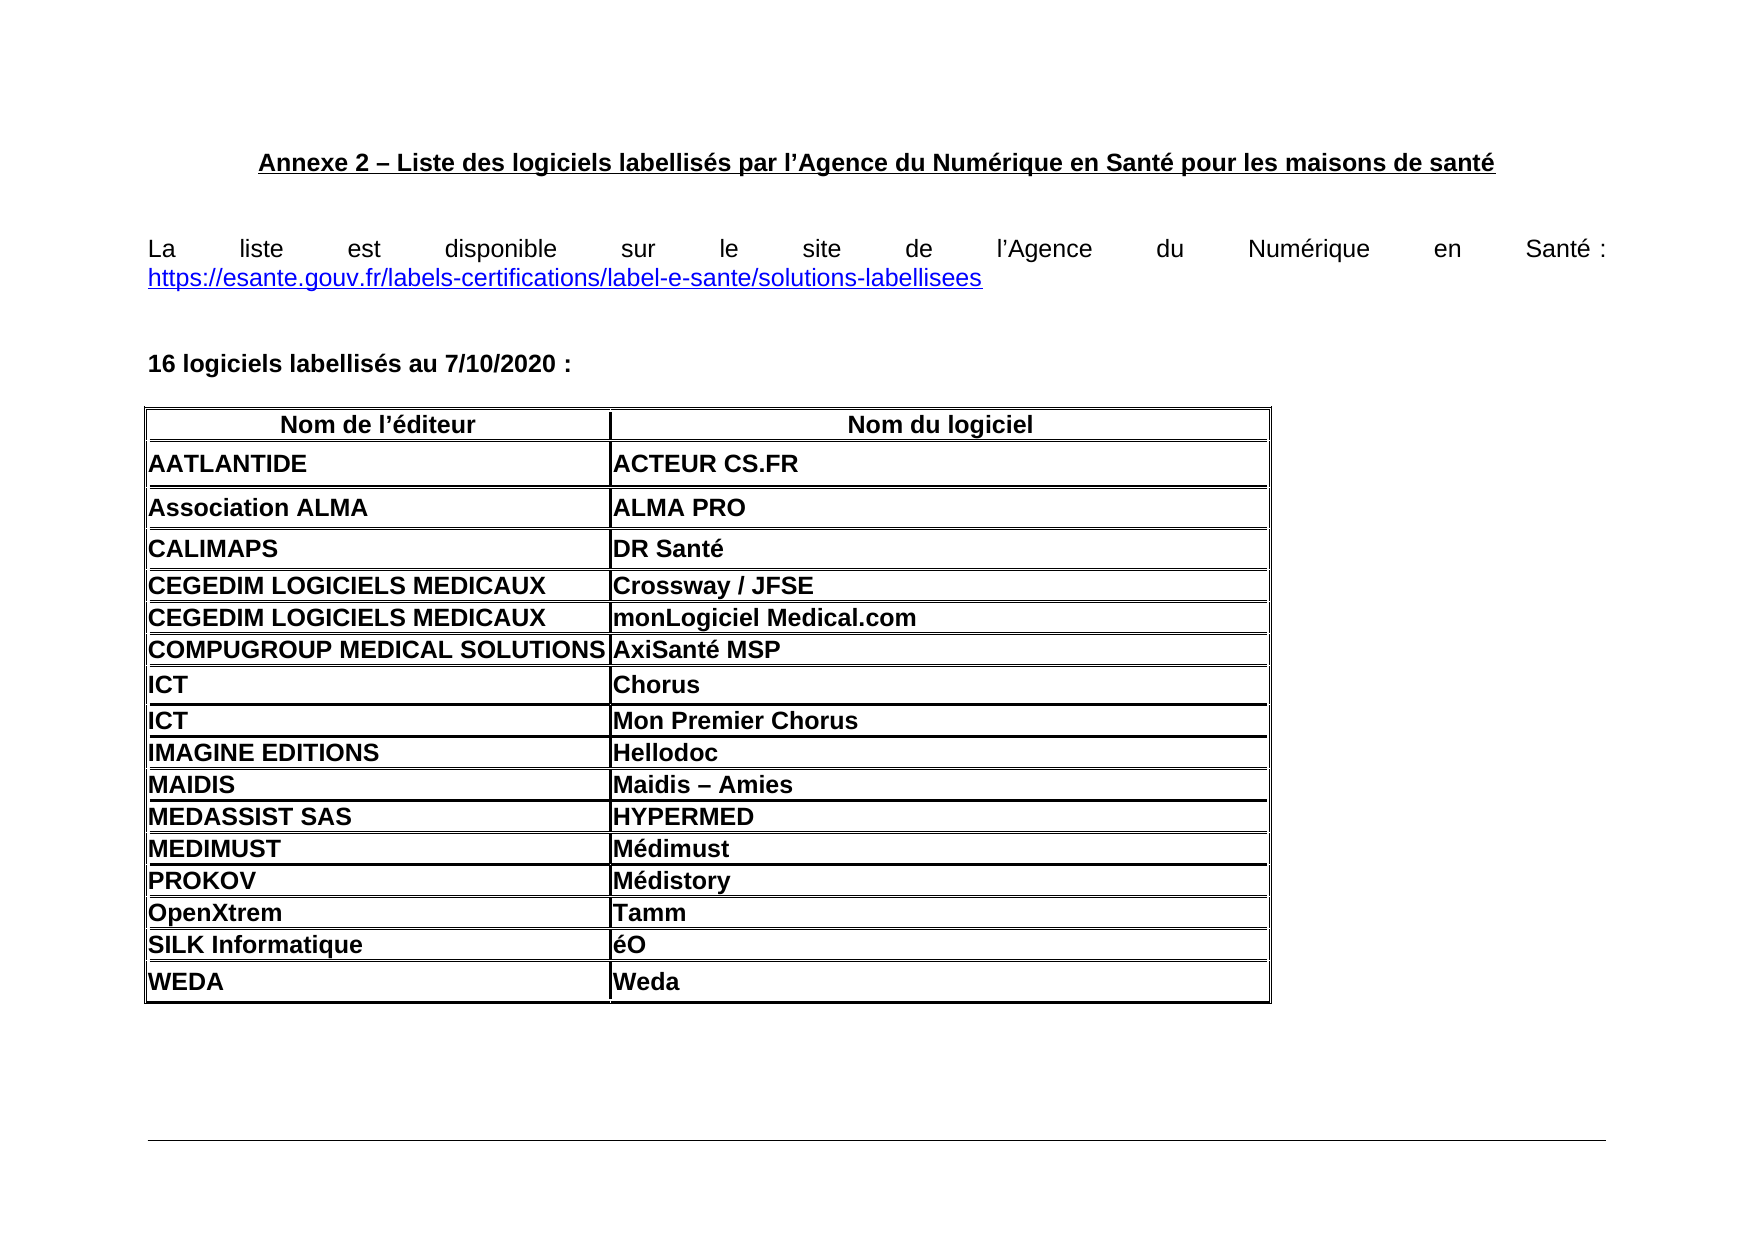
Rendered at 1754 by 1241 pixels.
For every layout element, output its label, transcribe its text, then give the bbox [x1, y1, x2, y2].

table_cell ACTEUR CS.FR [612, 439, 1269, 485]
table_cell Weda [610, 959, 1270, 1001]
table_cell Médimust [610, 831, 1270, 863]
table_cell WEDA [145, 959, 610, 1001]
table_cell ICT [145, 703, 609, 735]
text La liste est disponible sur le site de l’Agence du Numérique en Santé : https://esante.gouv.fr/labels-certifications/label-e-sante/solutions-labellisees [148, 234, 1606, 291]
table_cell ALMA PRO [612, 485, 1269, 526]
table_cell ICT [147, 664, 609, 703]
table_cell CALIMAPS [147, 526, 609, 568]
table_cell OpenXtrem [145, 895, 610, 927]
table_cell PROKOV [145, 863, 609, 895]
table_cell Hellodoc [612, 735, 1269, 767]
text Annexe 2 – Liste des logiciels labellisés par l’Agence du Numérique en Santé pour les maisons de santé [148, 148, 1606, 176]
table_cell MEDASSIST SAS [147, 799, 609, 831]
table_cell DR Santé [612, 526, 1269, 568]
table_header Nom de l’éditeur [147, 410, 610, 438]
table_cell SILK Informatique [145, 927, 610, 959]
table_cell Maidis – Amies [610, 767, 1270, 799]
table_cell Association ALMA [147, 485, 609, 526]
table_cell COMPUGROUP MEDICAL SOLUTIONS [145, 632, 610, 663]
table_header Nom du logiciel [610, 410, 1269, 438]
text 16 logiciels labellisés au 7/10/2020 : [148, 349, 1606, 378]
table_cell Chorus [612, 664, 1269, 703]
table_cell AxiSanté MSP [610, 632, 1270, 663]
table_cell CEGEDIM LOGICIELS MEDICAUX [147, 600, 609, 632]
table_cell IMAGINE EDITIONS [147, 735, 609, 767]
table_cell MEDIMUST [145, 831, 610, 863]
table_cell AATLANTIDE [147, 439, 609, 485]
table_cell MAIDIS [145, 767, 610, 799]
table_cell Médistory [612, 863, 1270, 895]
table_cell Crossway / JFSE [610, 568, 1270, 599]
table_cell Mon Premier Chorus [612, 703, 1270, 735]
table_cell Tamm [610, 895, 1270, 927]
table_cell CEGEDIM LOGICIELS MEDICAUX [145, 568, 610, 599]
table_cell éO [610, 927, 1270, 959]
table_cell HYPERMED [612, 799, 1269, 831]
table_cell monLogiciel Medical.com [612, 600, 1269, 632]
